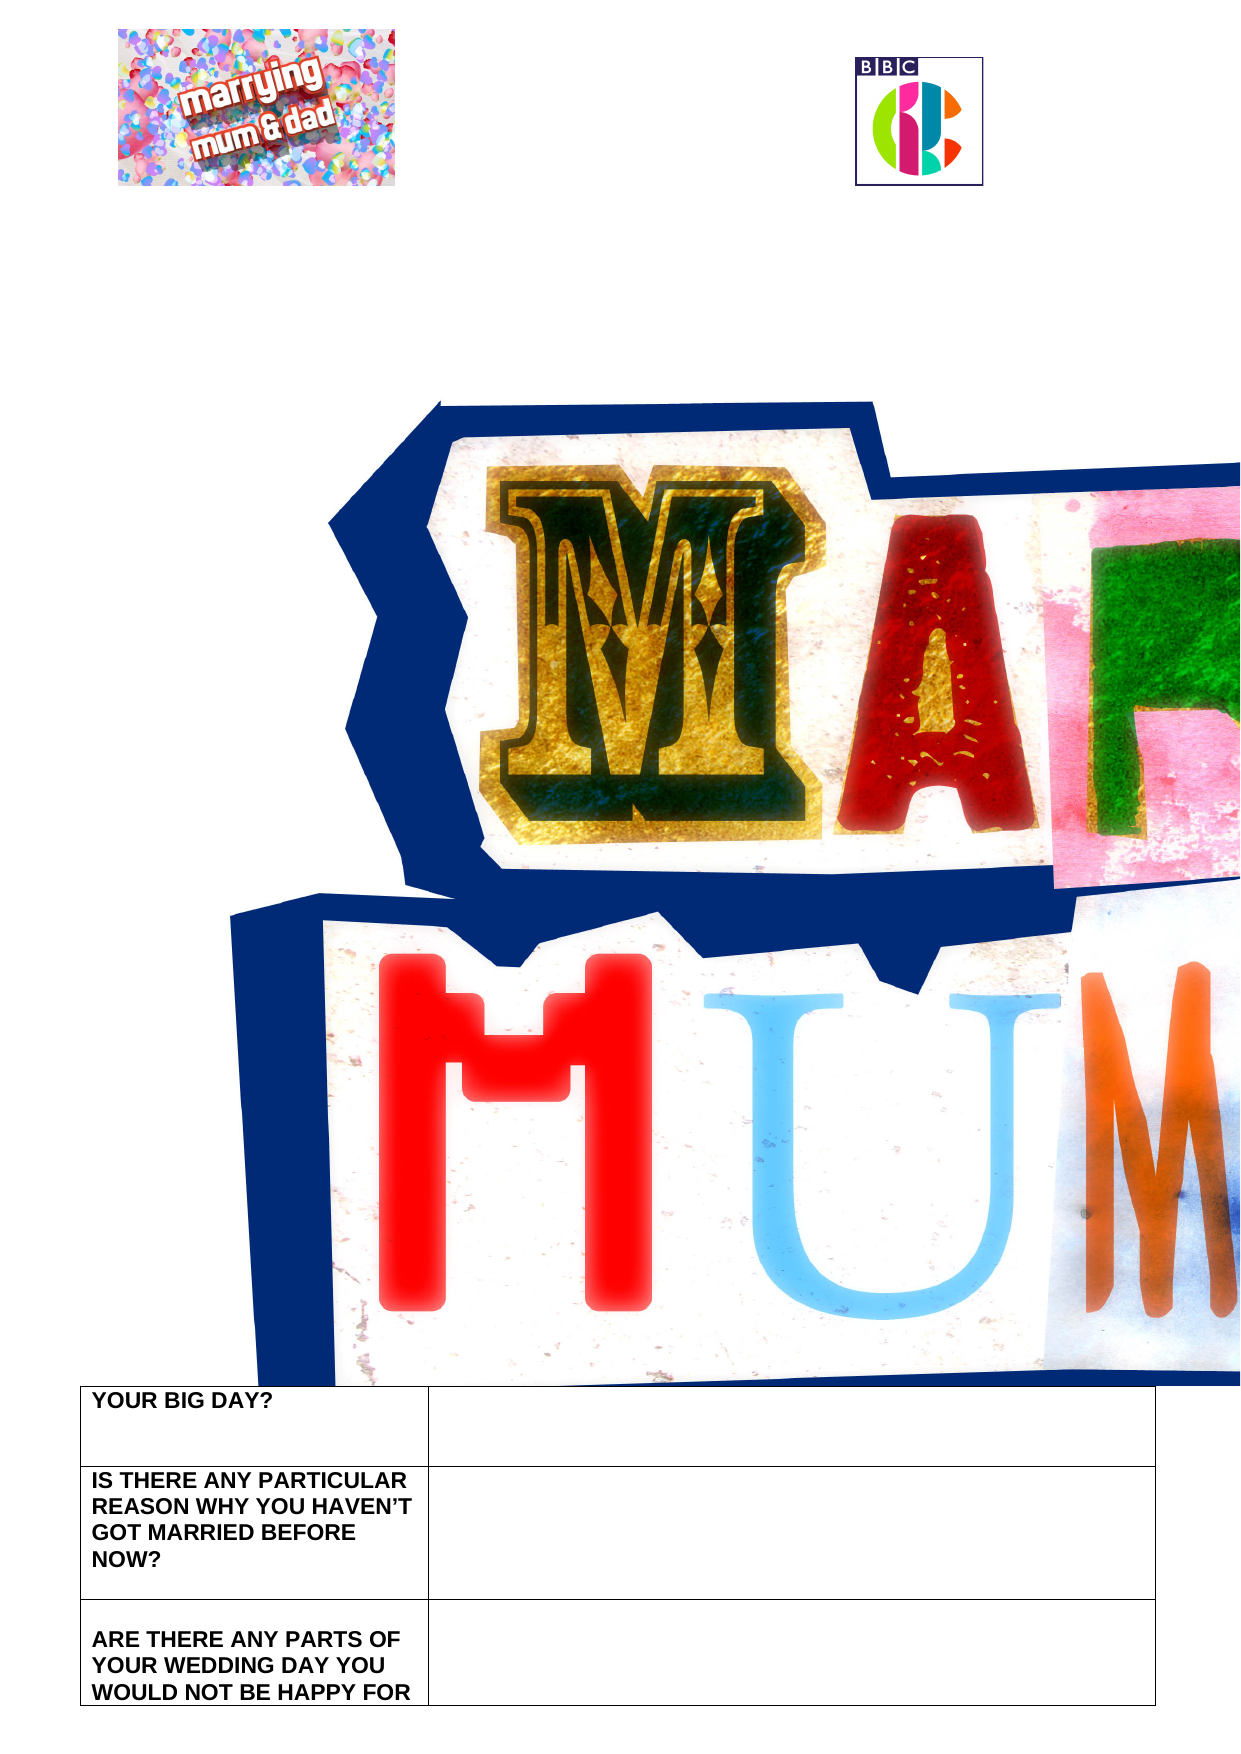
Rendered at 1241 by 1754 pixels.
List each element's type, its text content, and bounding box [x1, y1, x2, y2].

table_cell WHY DO YOU WANT YOUR CHILDREN TO ORGANISE YOUR BIG DAY? [81, 1387, 428, 1466]
table_cell [429, 1387, 1155, 1466]
picture [118, 213, 1241, 1386]
table_cell IS THERE ANY PARTICULAR REASON WHY YOU HAVEN’T GOT MARRIED BEFORE NOW? [81, 1467, 428, 1598]
picture [118, 29, 395, 186]
table_cell ARE THERE ANY PARTS OF YOUR WEDDING DAY YOU WOULD NOT BE HAPPY FOR YOUR CHILD TO ORGANISE? PLEASE TELL US WHY [81, 1600, 428, 1705]
table_cell [429, 1600, 1155, 1705]
table_cell [429, 1467, 1155, 1598]
picture [855, 57, 984, 186]
